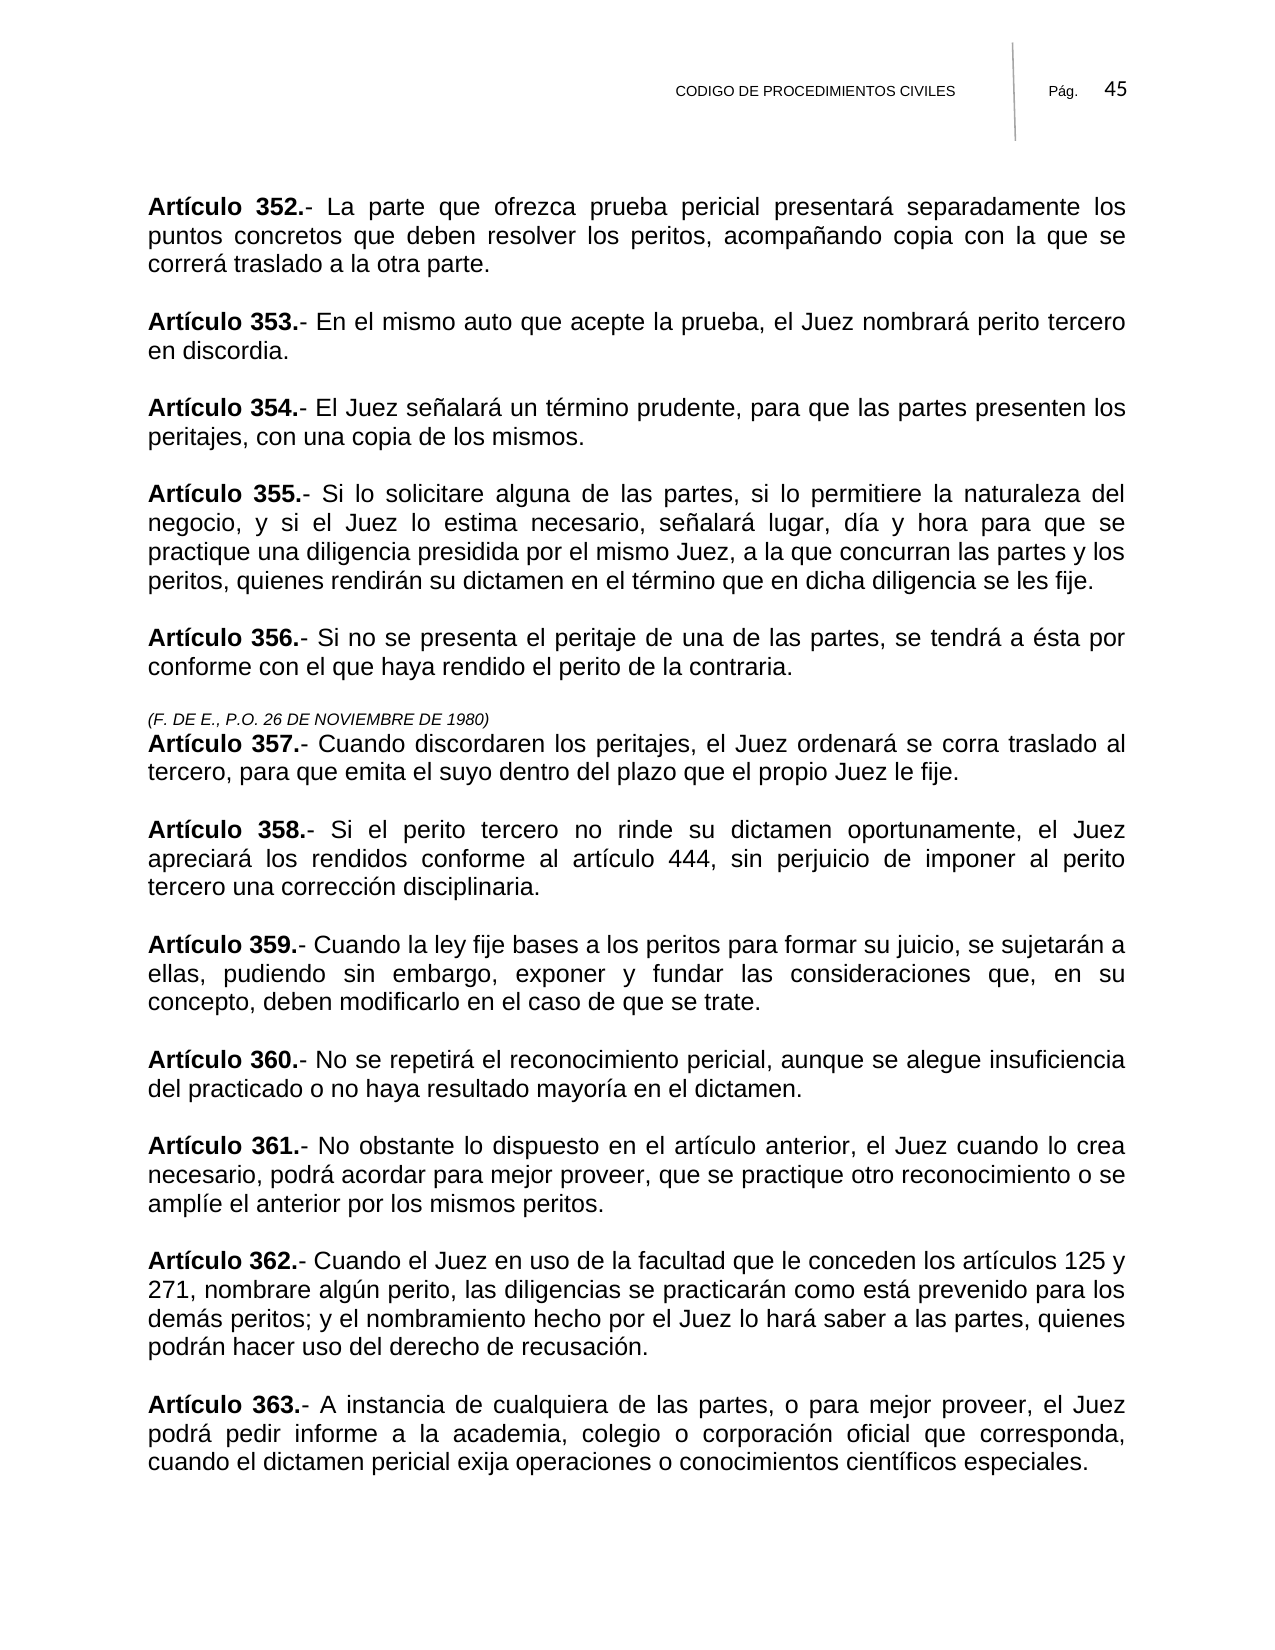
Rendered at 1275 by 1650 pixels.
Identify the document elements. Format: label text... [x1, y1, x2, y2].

text Artículo 363.- A instancia de cualquiera de las partes, o para mejor proveer, el Juez podrá pedir informe a la academia, colegio o corporación oficial que corresponda, cuando el dictamen pericial exija operaciones o conocimientos científicos especiales. [148, 1390, 1127, 1476]
text Artículo 357.- Cuando discordaren los peritajes, el Juez ordenará se corra traslado al tercero, para que emita el suyo dentro del plazo que el propio Juez le fije. [148, 729, 1127, 786]
text Artículo 360.- No se repetirá el reconocimiento pericial, aunque se alegue insuficiencia del practicado o no haya resultado mayoría en el dictamen. [148, 1045, 1127, 1102]
text Artículo 355.- Si lo solicitare alguna de las partes, si lo permitiere la naturaleza del negocio, y si el Juez lo estima necesario, señalará lugar, día y hora para que se practique una diligencia presidida por el mismo Juez, a la que concurran las partes y los peritos, quienes rendirán su dictamen en el término que en dicha diligencia se les fije. [148, 479, 1127, 594]
text Artículo 359.- Cuando la ley fije bases a los peritos para formar su juicio, se sujetarán a ellas, pudiendo sin embargo, exponer y fundar las consideraciones que, en su concepto, deben modificarlo en el caso de que se trate. [148, 930, 1127, 1016]
text Artículo 352.- La parte que ofrezca prueba pericial presentará separadamente los puntos concretos que deben resolver los peritos, acompañando copia con la que se correrá traslado a la otra parte. [148, 192, 1127, 278]
text Artículo 358.- Si el perito tercero no rinde su dictamen oportunamente, el Juez apreciará los rendidos conforme al artículo 444, sin perjuicio de imponer al perito tercero una corrección disciplinaria. [148, 815, 1127, 901]
text Artículo 361.- No obstante lo dispuesto en el artículo anterior, el Juez cuando lo crea necesario, podrá acordar para mejor proveer, que se practique otro reconocimiento o se amplíe el anterior por los mismos peritos. [148, 1131, 1127, 1217]
text Artículo 354.- El Juez señalará un término prudente, para que las partes presenten los peritajes, con una copia de los mismos. [148, 393, 1127, 451]
text Artículo 356.- Si no se presenta el peritaje de una de las partes, se tendrá a ésta por conforme con el que haya rendido el perito de la contraria. [148, 623, 1127, 681]
text Artículo 362.- Cuando el Juez en uso de la facultad que le conceden los artículos 125 y 271, nombrare algún perito, las diligencias se practicarán como está prevenido para los demás peritos; y el nombramiento hecho por el Juez lo hará saber a las partes, quienes podrán hacer uso del derecho de recusación. [148, 1246, 1127, 1361]
text Artículo 353.- En el mismo auto que acepte la prueba, el Juez nombrará perito tercero en discordia. [148, 307, 1127, 364]
text (F. DE E., P.O. 26 DE NOVIEMBRE DE 1980) [148, 709, 1127, 729]
